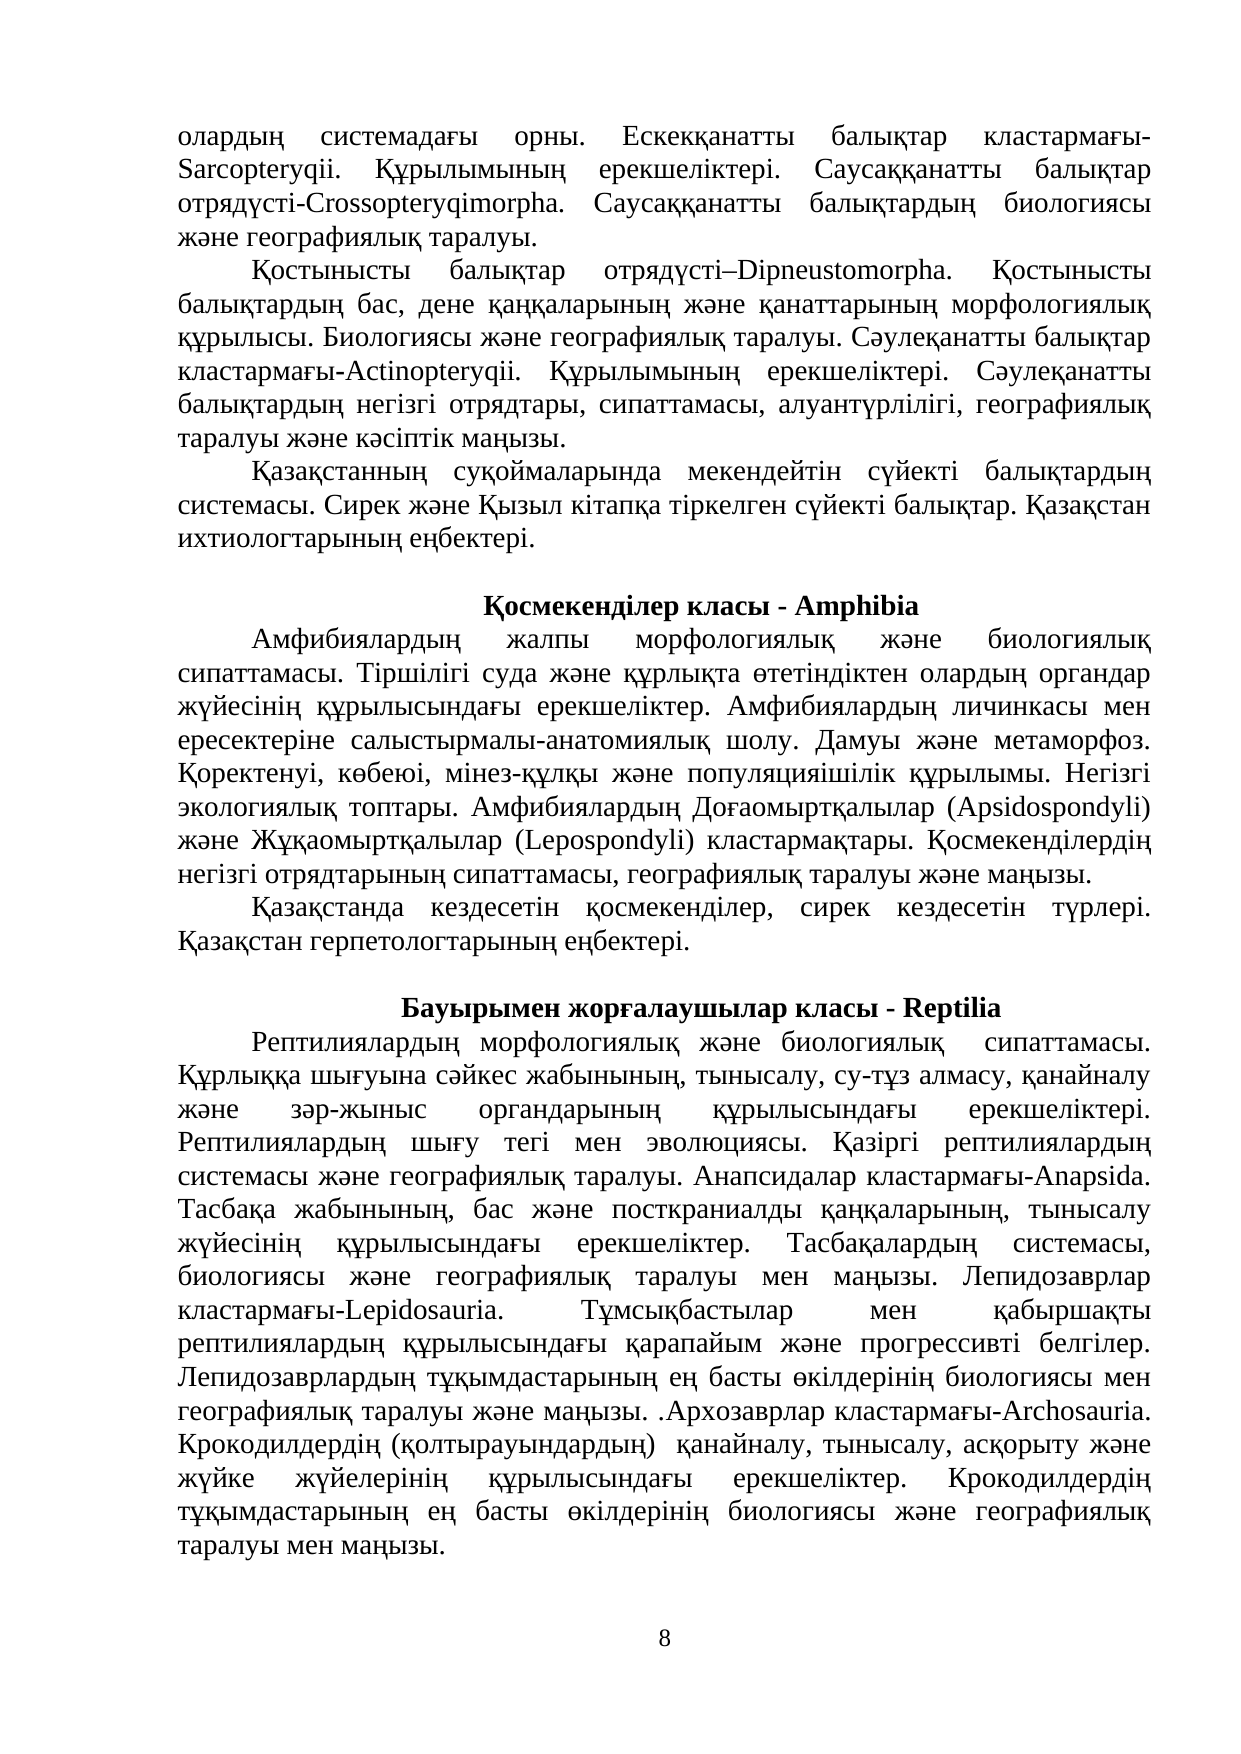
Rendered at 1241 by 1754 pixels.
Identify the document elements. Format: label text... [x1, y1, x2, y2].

text Қосмекенділер класы - Amphіbіa [177, 588, 1152, 621]
text Амфибиялардың жалпы морфологиялық және биологиялық сипаттамасы. Тіршілігі суда және құрлықта өтетіндіктен олардың органдар жүйесінің құрылысындағы ерекшеліктер. Амфибиялардың личинкасы мен ересектеріне салыстырмалы-анатомиялық шолу. Дамуы және метаморфоз. Қоректенуі, көбеюі, мінез-құлқы және популяцияішілік құрылымы. Негізгі экологиялық топтары. Амфибиялардың Доғаомыртқалылaр (Apsidospondyli) және Жұқаомыртқалылар (Lepospondyli) кластармақтары. Қосмекенділердің негізгі отрядтарының сипаттамасы, географиялық таралуы және маңызы. [177, 621, 1152, 889]
text Қостынысты балықтар отрядүсті–Dіpneustomorpha. Қостынысты балықтардың бас, дене қаңқаларының және қанаттарының морфологиялық құрылысы. Биологиясы және географиялық таралуы. Сәулеқанатты балықтар кластармағы-Actіnopteryqіі. Құрылымының ерекшеліктері. Сәулеқанатты балықтардың негізгі отрядтары, сипаттамасы, алуантүрлілігі, географиялық таралуы және кәсіптік маңызы. [177, 252, 1152, 453]
text Рептилиялардың морфологиялық және биологиялық сипаттамасы. Құрлыққа шығуына сәйкес жабынының, тынысалу, су-тұз алмасу, қанайналу және зәр-жыныс органдарының құрылысындағы ерекшеліктері. Рептилиялардың шығу тегі мен эволюциясы. Қазіргі рептилиялардың системасы және географиялық таралуы. Анапсидалар кластармағы-Anapsіda. Тасбақа жабынының, бас және посткраниалды қаңқаларының, тынысалу жүйесінің құрылысындағы ерекшеліктер. Тасбақалардың системасы, биологиясы және географиялық таралуы мен маңызы. Лепидозаврлар кластармағы-Lepіdosaurіa. Тұмсықбастылар мен қабыршақты рептилиялардың құрылысындағы қарапайым және прогрессивті белгілер. Лепидозаврлардың тұқымдастарының ең басты өкілдерінің биологиясы мен географиялық таралуы және маңызы. .Архозаврлар кластармағы-Archosaurіa. Крокодилдердің (қолтырауындардың) қанайналу, тынысалу, асқорыту және жүйке жүйелерінің құрылысындағы ерекшеліктер. Крокодилдердің тұқымдастарының ең басты өкілдерінің биологиясы және географиялық таралуы мен маңызы. [177, 1024, 1152, 1560]
text Қазақстанның суқоймаларында мекендейтін сүйекті балықтардың системасы. Сирек және Қызыл кітапқа тіркелген сүйекті балықтар. Қазақстан ихтиологтарының еңбектері. [177, 453, 1152, 554]
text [177, 118, 1152, 252]
text Қазақстанда кездесетін қосмекенділер, сирек кездесетін түрлері. Қазақстан герпетологтарының еңбектері. [177, 889, 1152, 957]
text Бауырымен жорғалаушылар класы - Reptіlіa [177, 990, 1152, 1024]
